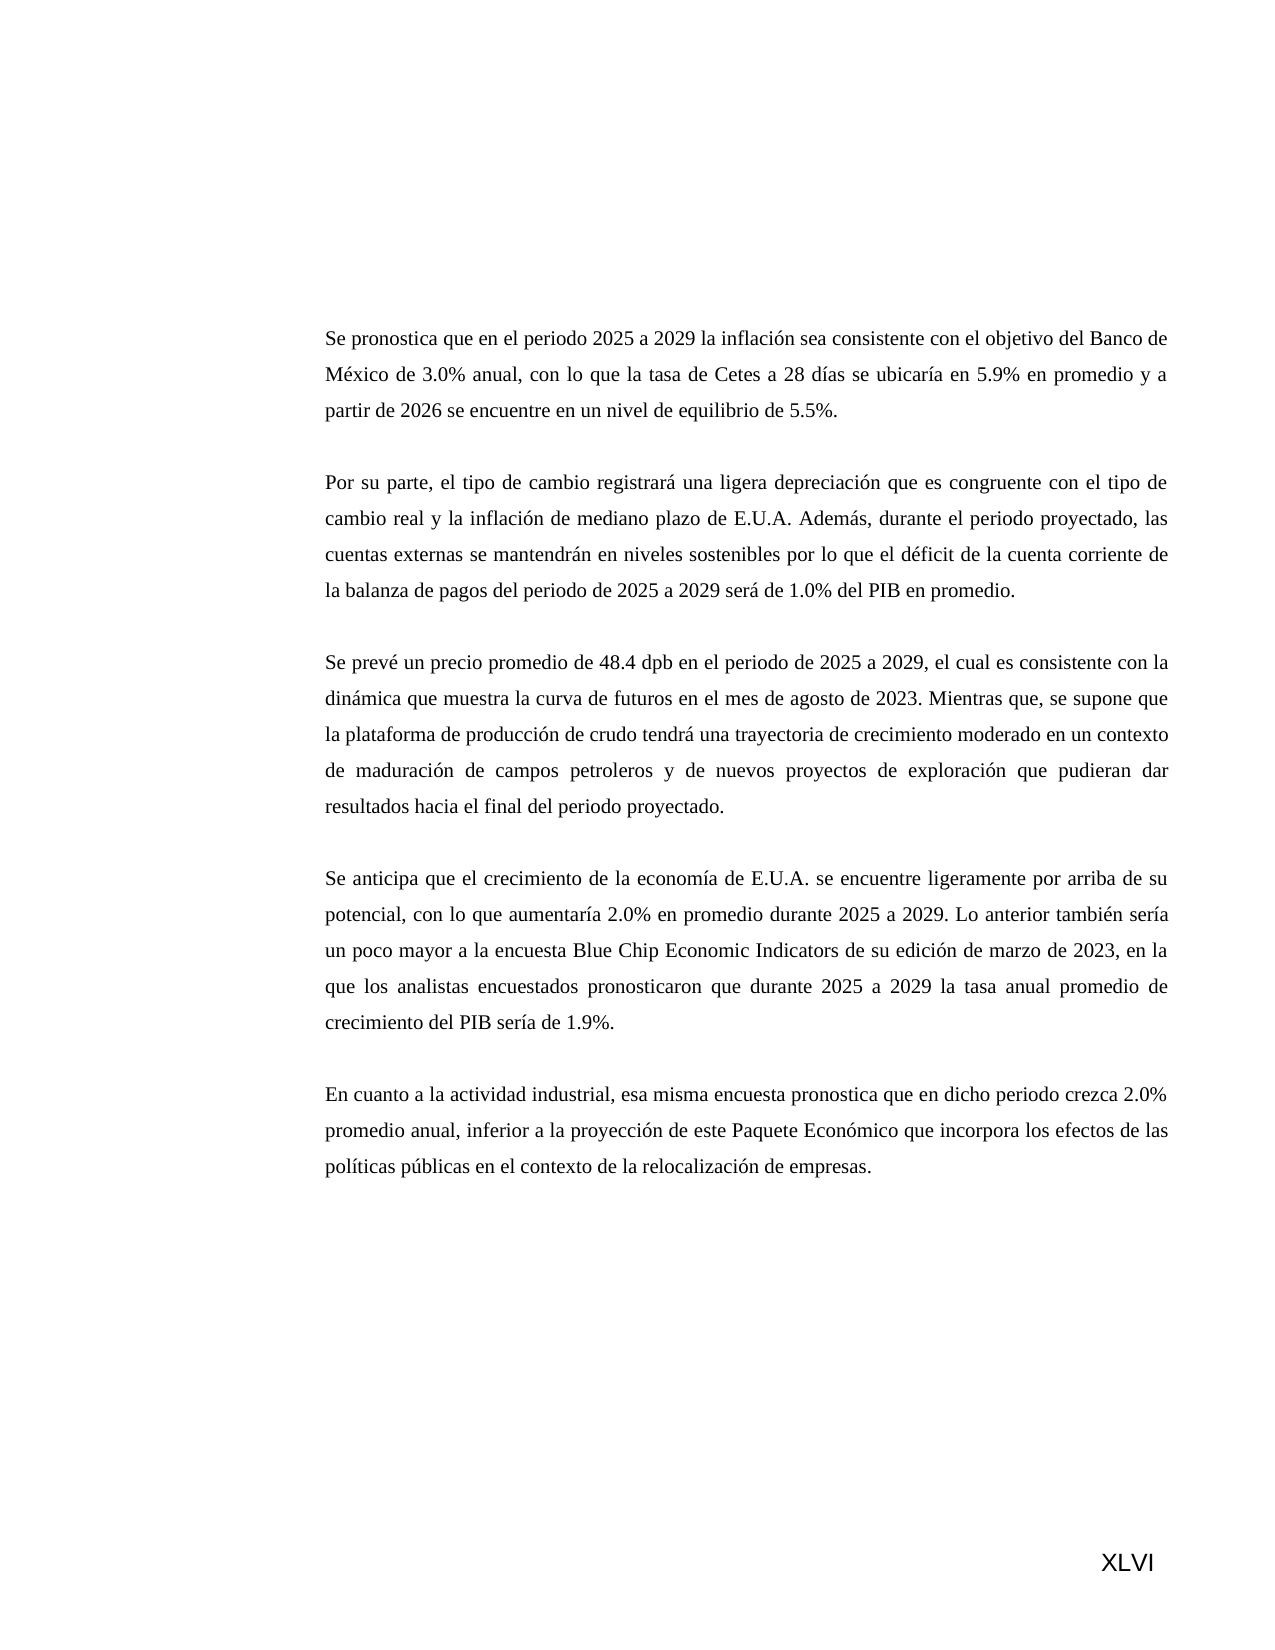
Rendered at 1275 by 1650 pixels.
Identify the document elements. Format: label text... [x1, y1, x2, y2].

text Se pronostica que en el periodo 2025 a 2029 la inflación sea consistente con el objetivo del Banco de México de 3.0% anual, con lo que la tasa de Cetes a 28 días se ubicaría en 5.9% en promedio y a partir de 2026 se encuentre en un nivel de equilibrio de 5.5%. [325, 326, 1169, 422]
text Se prevé un precio promedio de 48.4 dpb en el periodo de 2025 a 2029, el cual es consistente con la dinámica que muestra la curva de futuros en el mes de agosto de 2023. Mientras que, se supone que la plataforma de producción de crudo tendrá una trayectoria de crecimiento moderado en un contexto de maduración de campos petroleros y de nuevos proyectos de exploración que pudieran dar resultados hacia el final del periodo proyectado. [325, 649, 1169, 818]
text Por su parte, el tipo de cambio registrará una ligera depreciación que es congruente con el tipo de cambio real y la inflación de mediano plazo de E.U.A. Además, durante el periodo proyectado, las cuentas externas se mantendrán en niveles sostenibles por lo que el déficit de la cuenta corriente de la balanza de pagos del periodo de 2025 a 2029 será de 1.0% del PIB en promedio. [325, 469, 1169, 602]
text En cuanto a la actividad industrial, esa misma encuesta pronostica que en dicho periodo crezca 2.0% promedio anual, inferior a la proyección de este Paquete Económico que incorpora los efectos de las políticas públicas en el contexto de la relocalización de empresas. [325, 1082, 1169, 1178]
text Se anticipa que el crecimiento de la economía de E.U.A. se encuentre ligeramente por arriba de su potencial, con lo que aumentaría 2.0% en promedio durante 2025 a 2029. Lo anterior también sería un poco mayor a la encuesta Blue Chip Economic Indicators de su edición de marzo de 2023, en la que los analistas encuestados pronosticaron que durante 2025 a 2029 la tasa anual promedio de crecimiento del PIB sería de 1.9%. [325, 866, 1169, 1034]
